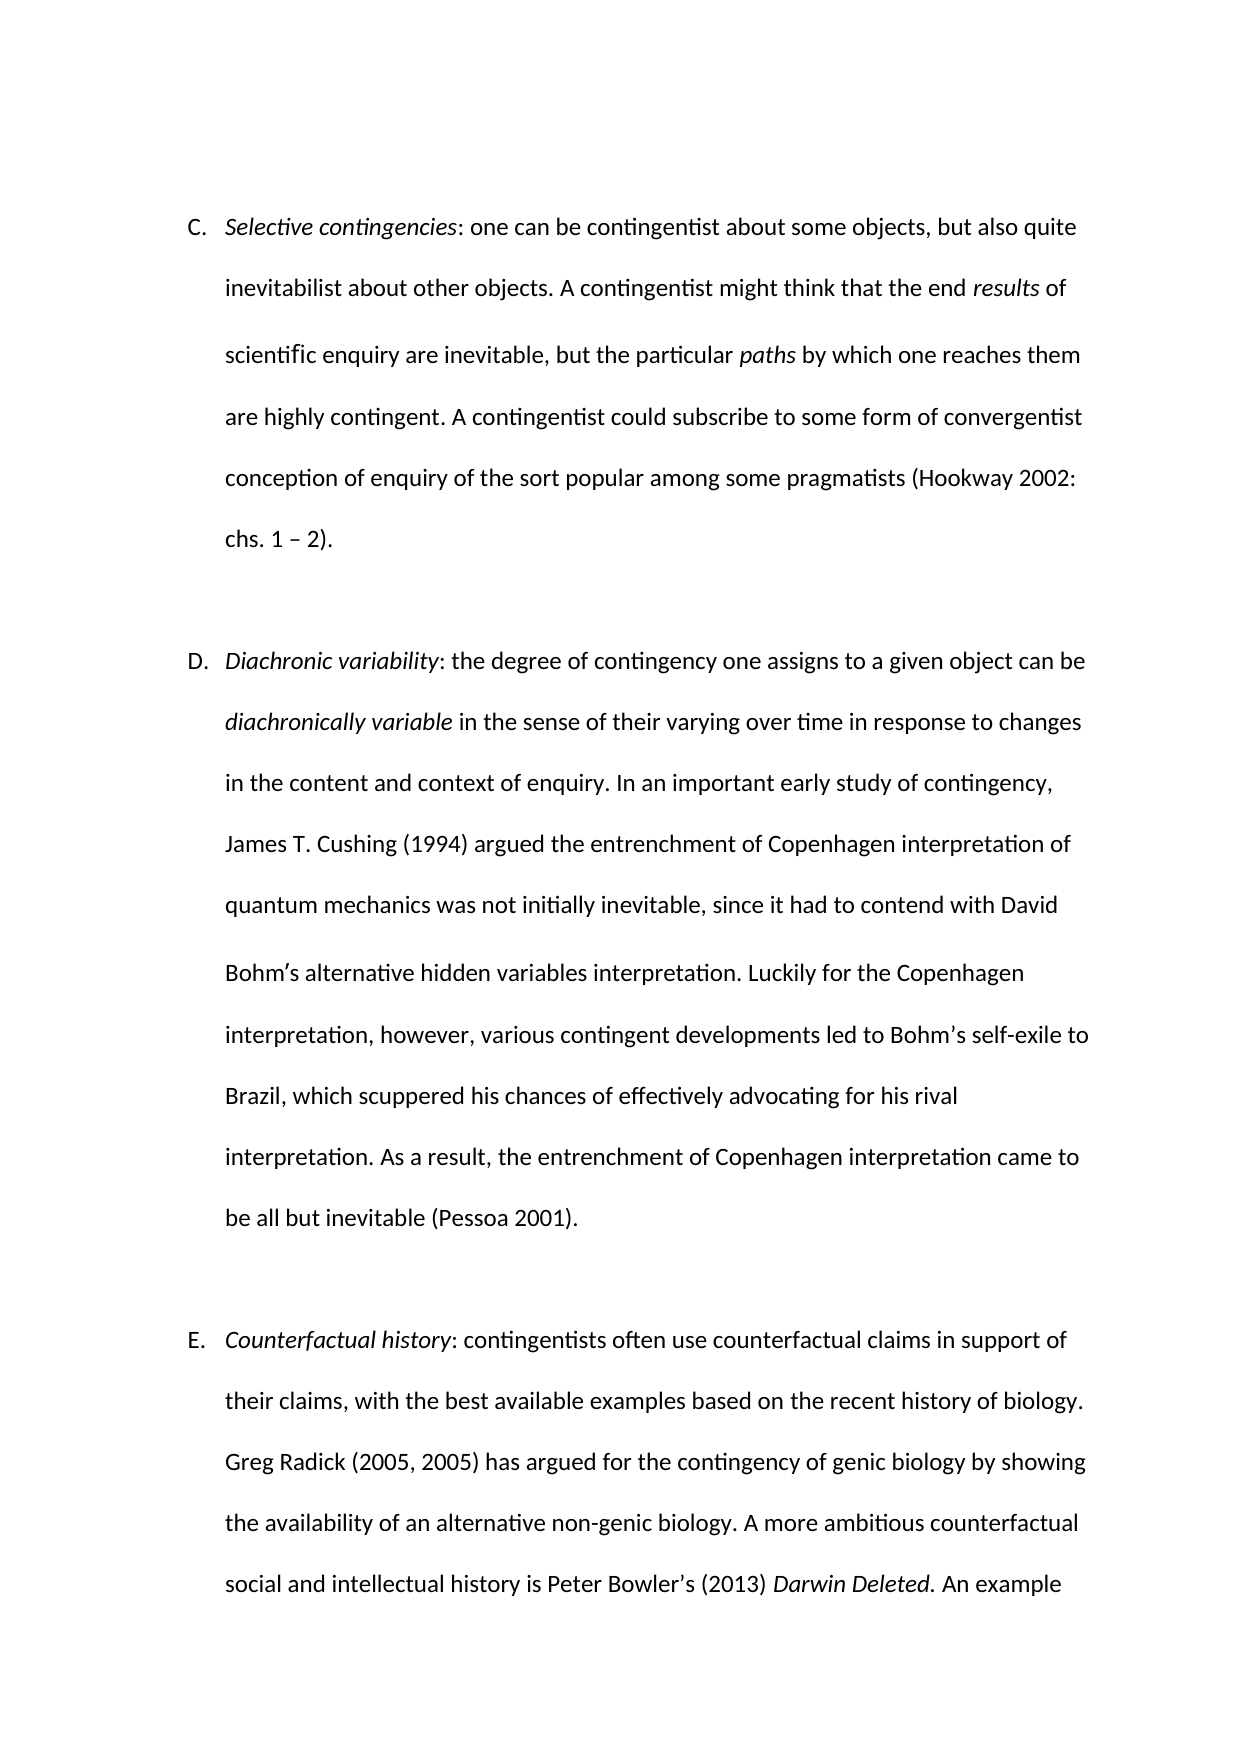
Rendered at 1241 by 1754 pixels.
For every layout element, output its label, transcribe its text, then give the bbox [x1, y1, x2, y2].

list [187, 1324, 1090, 1599]
list Selective contingencies: one can be contingentist about some objects, but also quite inevitabilist about other objects. A contingentist might think that the end results of scientific enquiry are inevitable, but the particular paths by which one reaches them are highly contingent. A contingentist could subscribe to some form of convergentist conception of enquiry of the sort popular among some pragmatists (Hookway 2002: chs. 1 – 2). [187, 211, 1090, 554]
list Diachronic variability: the degree of contingency one assigns to a given object can be diachronically variable in the sense of their varying over time in response to changes in the content and context of enquiry. In an important early study of contingency, James T. Cushing (1994) argued the entrenchment of Copenhagen interpretation of quantum mechanics was not initially inevitable, since it had to contend with David Bohm’s alternative hidden variables interpretation. Luckily for the Copenhagen interpretation, however, various contingent developments led to Bohm’s self-exile to Brazil, which scuppered his chances of effectively advocating for his rival interpretation. As a result, the entrenchment of Copenhagen interpretation came to be all but inevitable (Pessoa 2001). [187, 645, 1090, 1232]
